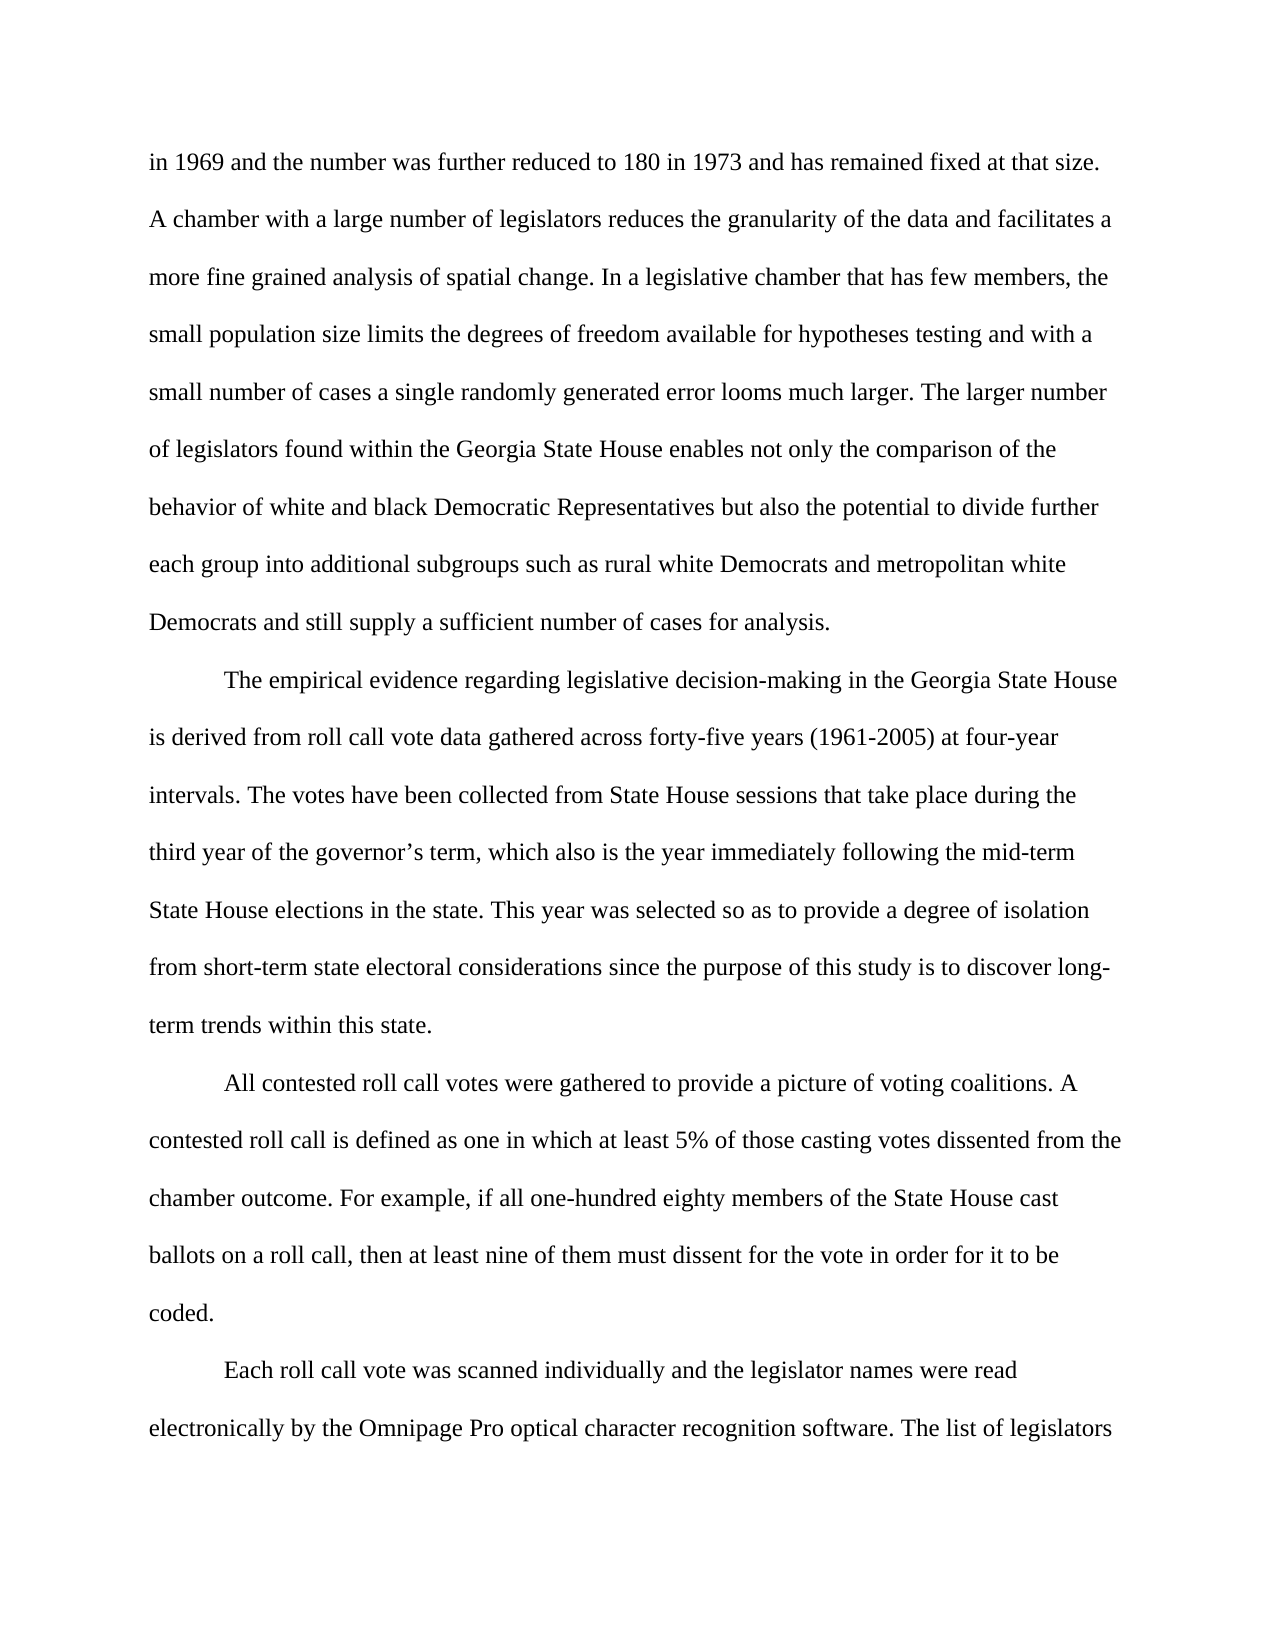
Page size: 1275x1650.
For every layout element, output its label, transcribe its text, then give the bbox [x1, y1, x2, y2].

text The empirical evidence regarding legislative decision-making in the Georgia State House is derived from roll call vote data gathered across forty-five years (1961-2005) at four-year intervals. The votes have been collected from State House sessions that take place during the third year of the governor’s term, which also is the year immediately following the mid-term State House elections in the state. This year was selected so as to provide a degree of isolation from short-term state electoral considerations since the purpose of this study is to discover long-term trends within this state. [148, 665, 1124, 1038]
text All contested roll call votes were gathered to provide a picture of voting coalitions. A contested roll call is defined as one in which at least 5% of those casting votes dissented from the chamber outcome. For example, if all one-hundred eighty members of the State House cast ballots on a roll call, then at least nine of them must dissent for the vote in order for it to be coded. [148, 1068, 1124, 1326]
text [148, 147, 1124, 636]
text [148, 1355, 1124, 1442]
